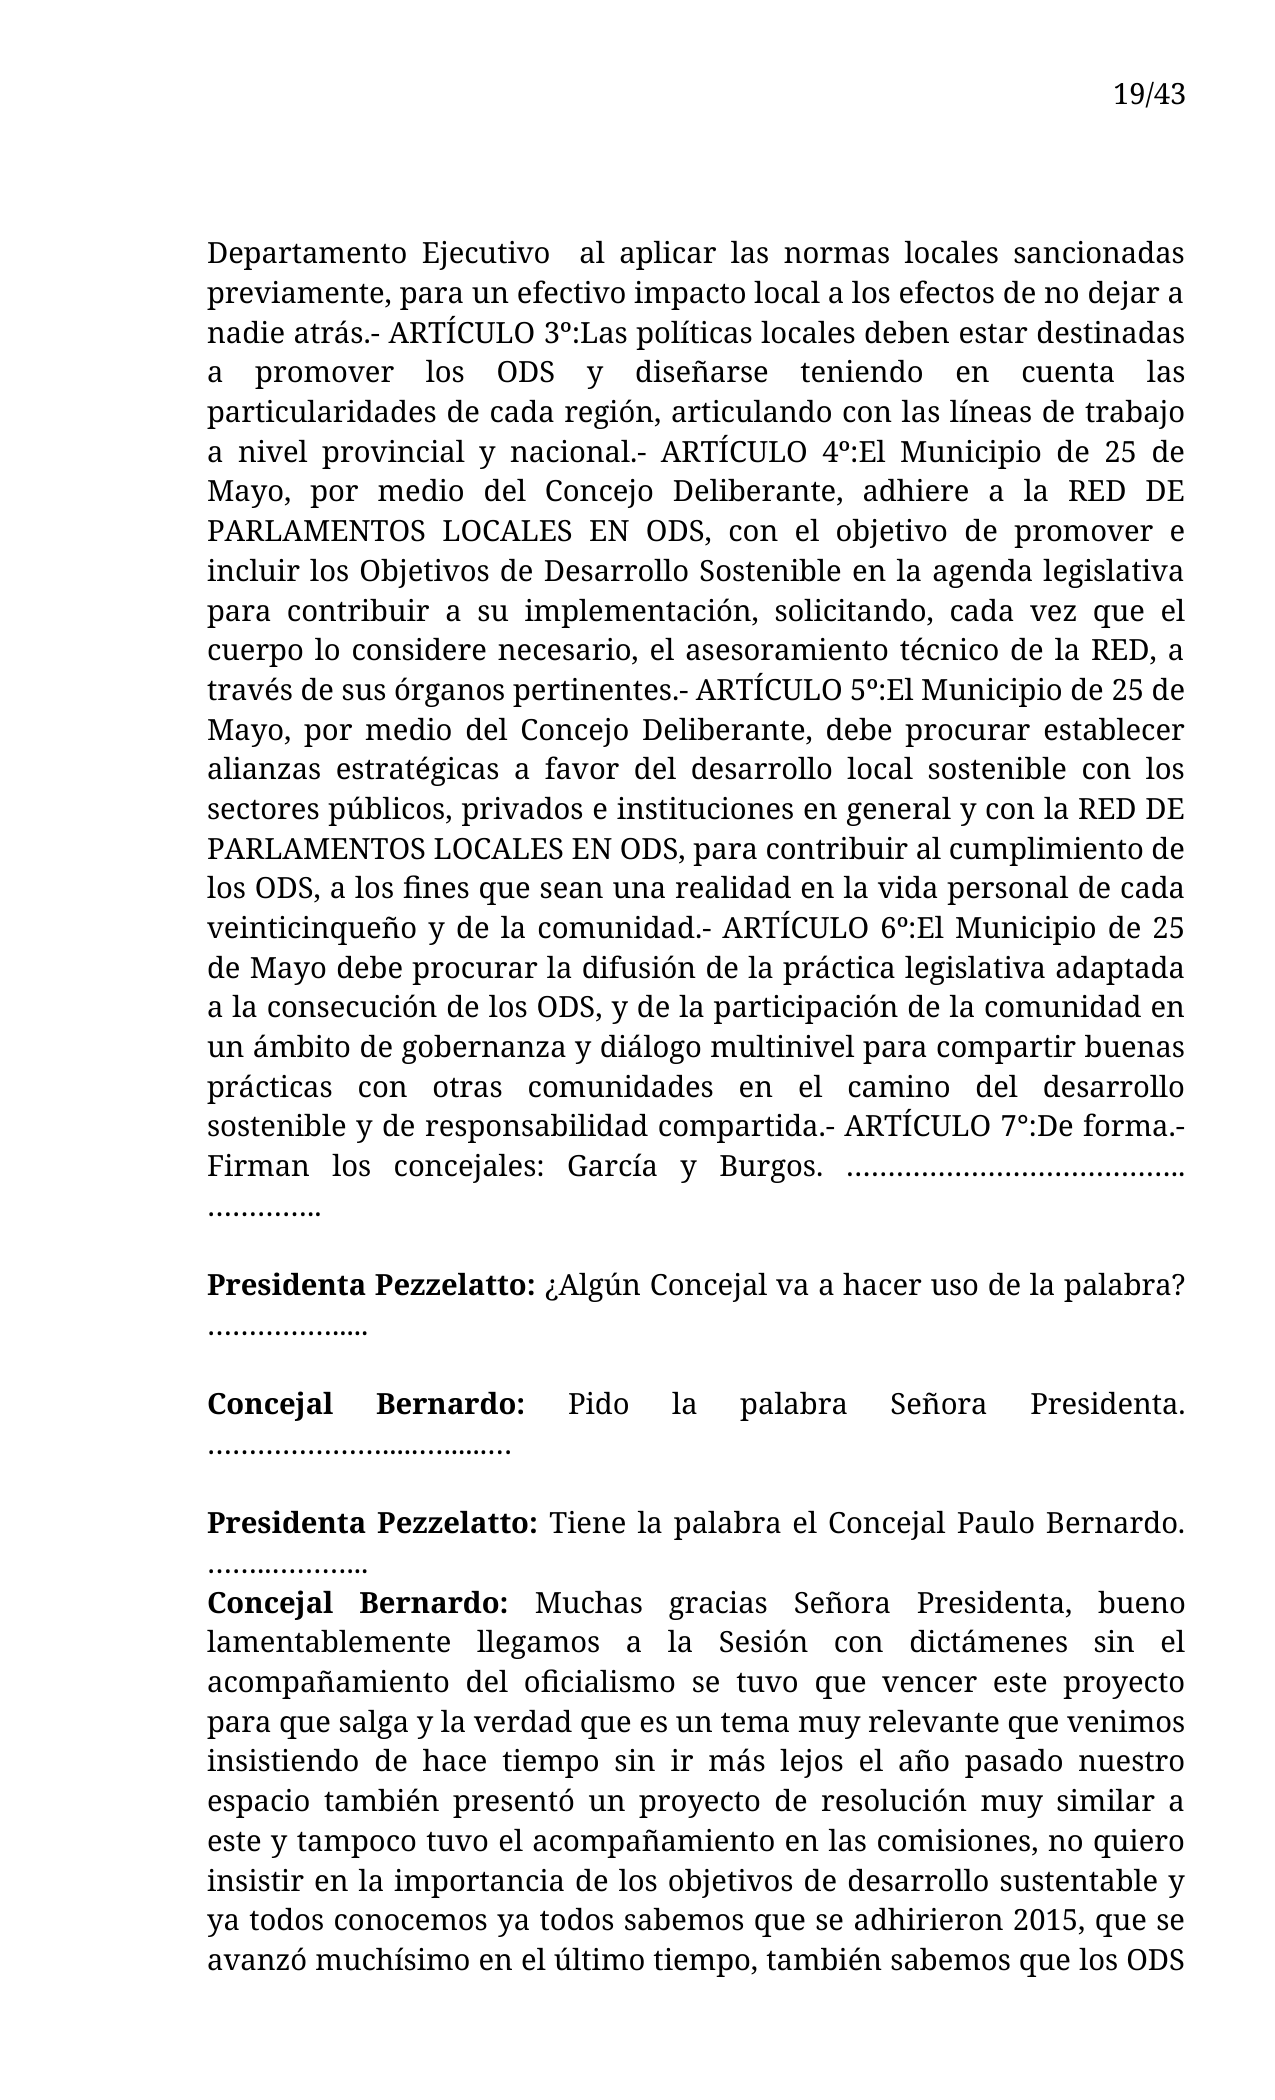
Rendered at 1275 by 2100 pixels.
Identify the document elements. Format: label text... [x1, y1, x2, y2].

text Presidenta Pezzelatto: ¿Algún Concejal va a hacer uso de la palabra? ……………..... [207, 1264, 1186, 1344]
text Presidenta Pezzelatto: Tiene la palabra el Concejal Paulo Bernardo. ……..………... [207, 1503, 1186, 1582]
text Concejal Bernardo: Pido la palabra Señora Presidenta. ………………….....…......… [207, 1383, 1186, 1463]
